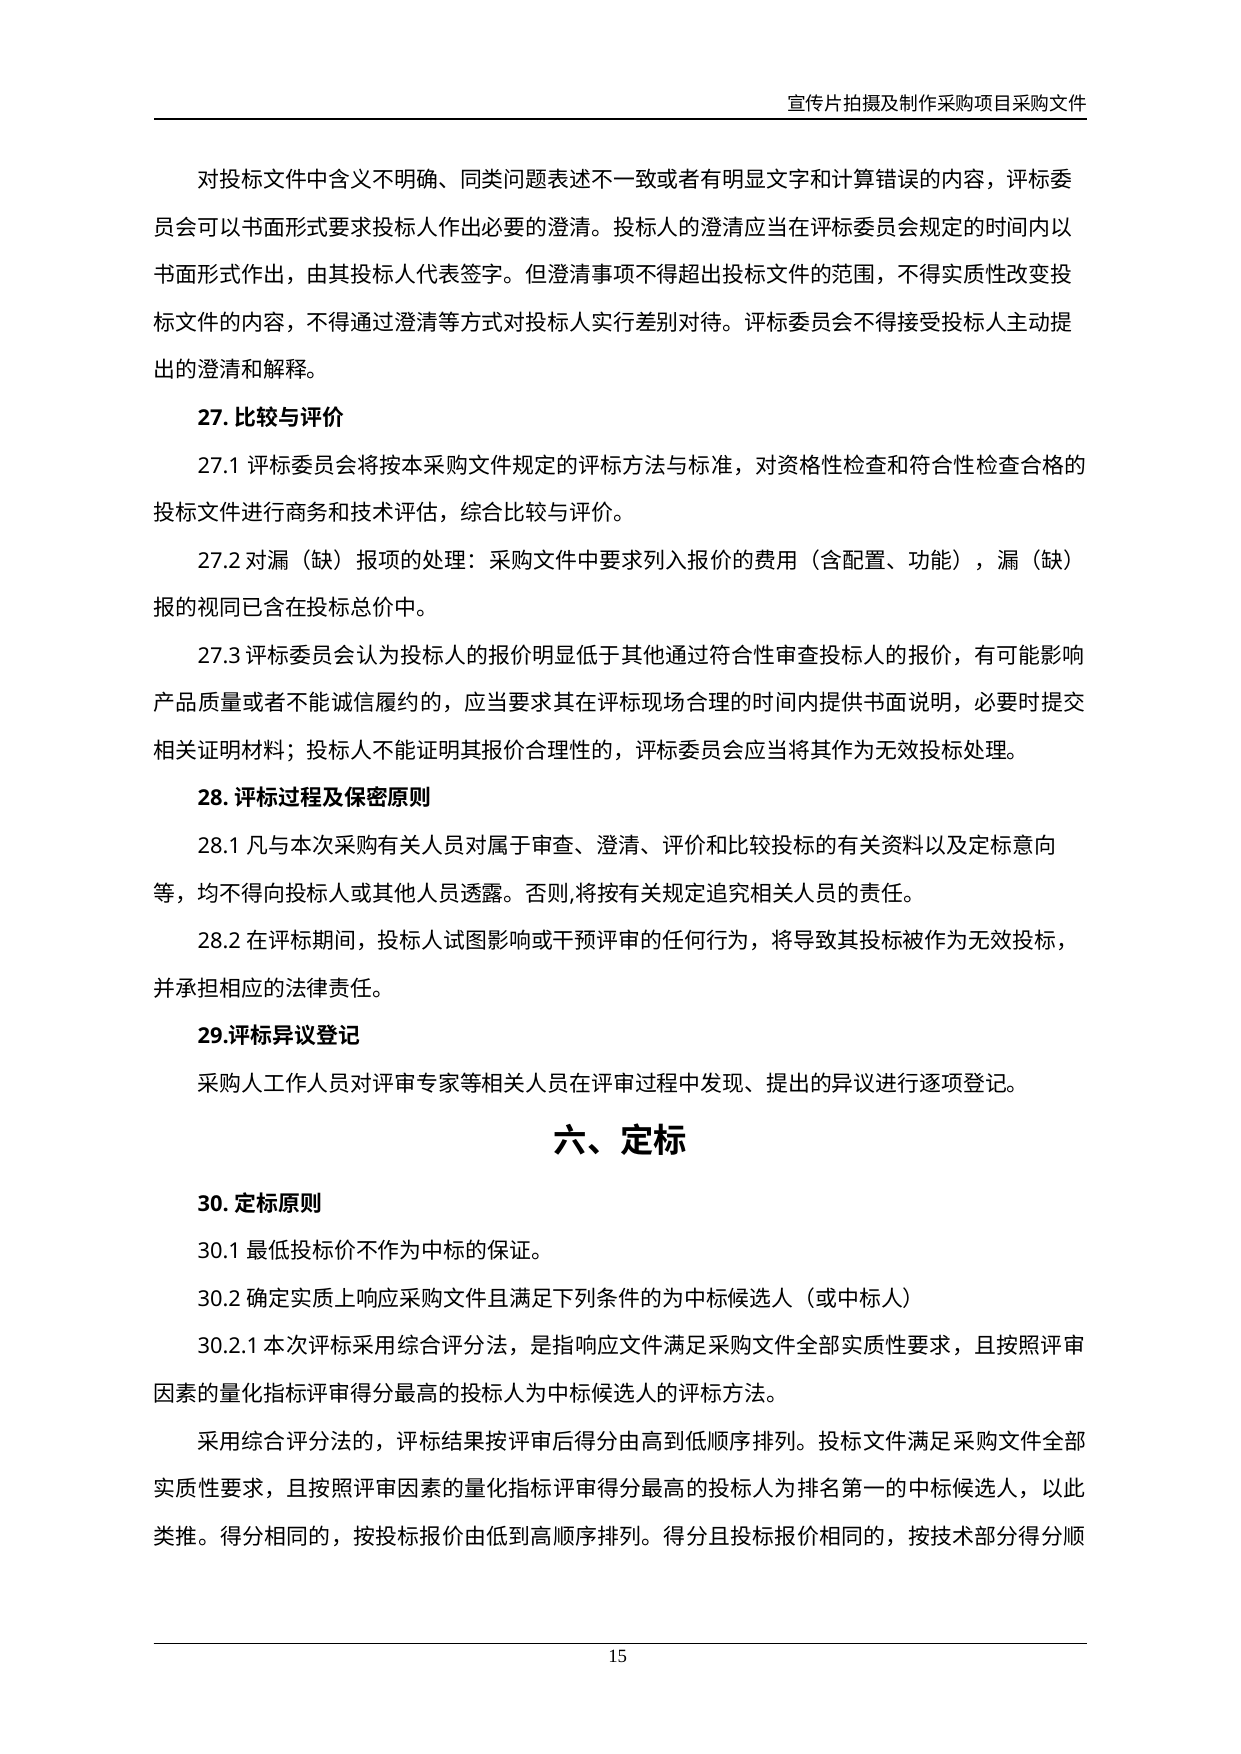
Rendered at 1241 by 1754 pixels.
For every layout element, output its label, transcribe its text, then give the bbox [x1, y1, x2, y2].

text 28. 评标过程及保密原则 [153, 780, 1087, 812]
text 28.1 凡与本次采购有关人员对属于审查、澄清、评价和比较投标的有关资料以及定标意向等，均不得向投标人或其他人员透露。否则,将按有关规定追究相关人员的责任。 [153, 828, 1087, 907]
text 30. 定标原则 [153, 1186, 1087, 1217]
text 27. 比较与评价 [153, 400, 1087, 432]
text 30.2.1本次评标采用综合评分法，是指响应文件满足采购文件全部实质性要求，且按照评审因素的量化指标评审得分最高的投标人为中标候选人的评标方法。 [153, 1328, 1087, 1408]
text 27.2对漏（缺）报项的处理：采购文件中要求列入报价的费用（含配置、功能），漏（缺）报的视同已含在投标总价中。 [153, 543, 1087, 622]
text 28.2 在评标期间，投标人试图影响或干预评审的任何行为，将导致其投标被作为无效投标，并承担相应的法律责任。 [153, 923, 1087, 1002]
text 采购人工作人员对评审专家等相关人员在评审过程中发现、提出的异议进行逐项登记。 [153, 1066, 1087, 1098]
text 30.2 确定实质上响应采购文件且满足下列条件的为中标候选人（或中标人） [153, 1281, 1087, 1313]
text 六、定标 [153, 1113, 1087, 1162]
text 30.1 最低投标价不作为中标的保证。 [153, 1233, 1087, 1265]
text 29.评标异议登记 [153, 1018, 1087, 1050]
text 27.3评标委员会认为投标人的报价明显低于其他通过符合性审查投标人的报价，有可能影响产品质量或者不能诚信履约的，应当要求其在评标现场合理的时间内提供书面说明，必要时提交相关证明材料；投标人不能证明其报价合理性的，评标委员会应当将其作为无效投标处理。 [153, 638, 1087, 764]
text 27.1 评标委员会将按本采购文件规定的评标方法与标准，对资格性检查和符合性检查合格的投标文件进行商务和技术评估，综合比较与评价。 [153, 448, 1087, 527]
text 对投标文件中含义不明确、同类问题表述不一致或者有明显文字和计算错误的内容，评标委员会可以书面形式要求投标人作出必要的澄清。投标人的澄清应当在评标委员会规定的时间内以书面形式作出，由其投标人代表签字。但澄清事项不得超出投标文件的范围，不得实质性改变投标文件的内容，不得通过澄清等方式对投标人实行差别对待。评标委员会不得接受投标人主动提出的澄清和解释。 [153, 162, 1087, 384]
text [153, 1424, 1087, 1550]
